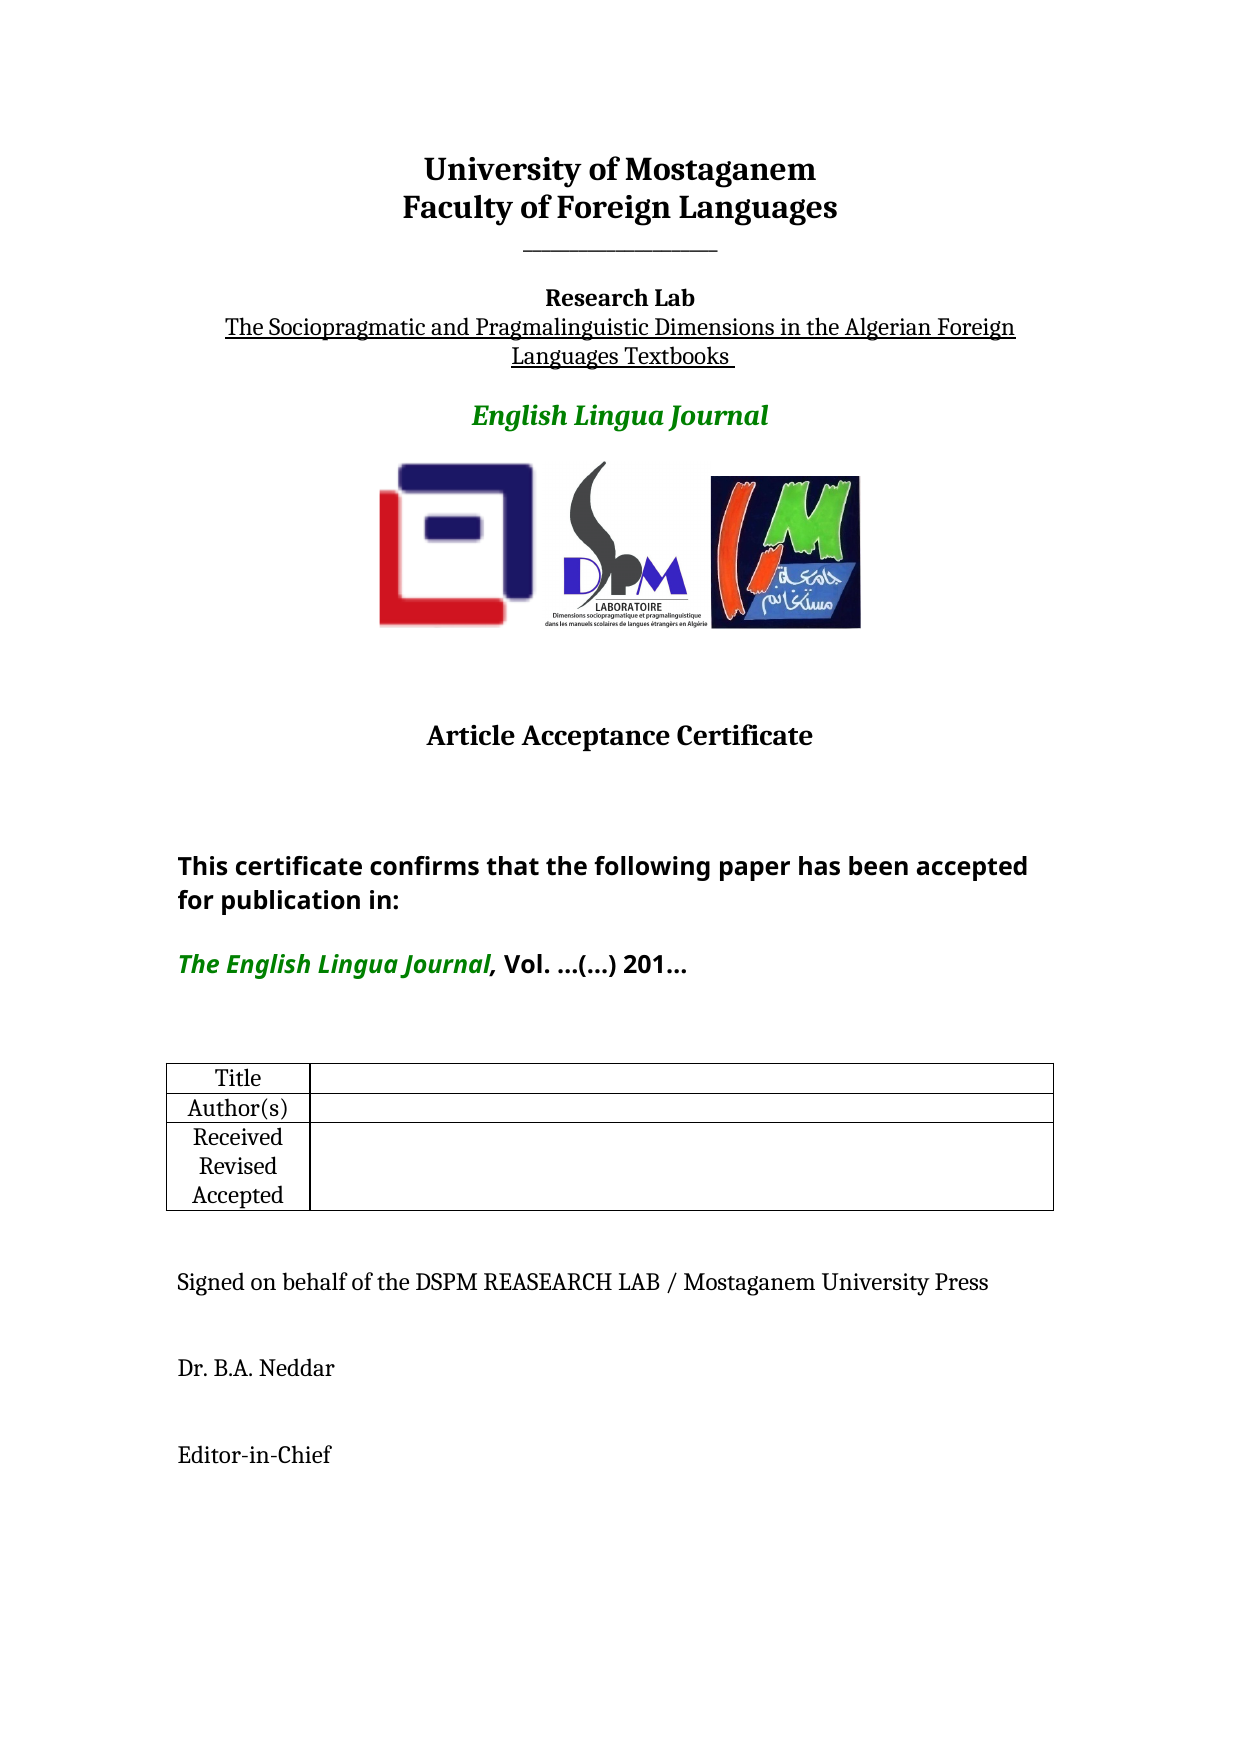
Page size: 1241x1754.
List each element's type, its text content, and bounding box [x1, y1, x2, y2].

table_cell Received Revised Accepted [167, 1123, 309, 1209]
text Signed on behalf of the DSPM REASEARCH LAB / Mostaganem University Press [177, 1268, 1063, 1297]
text _____________________ [177, 227, 1063, 255]
text Faculty of Foreign Languages [177, 188, 1063, 227]
table_header Title [167, 1064, 309, 1092]
table_cell [311, 1123, 1053, 1209]
text English Lingua Journal [177, 399, 1063, 433]
table_cell Author(s) [167, 1094, 309, 1122]
text This certificate confirms that the following paper has been accepted for publication in: [177, 849, 1063, 917]
text Editor-in-Chief [177, 1441, 1063, 1469]
text University of Mostaganem [177, 150, 1063, 188]
picture [379, 461, 861, 629]
text The English Lingua Journal, Vol. …(…) 201… [177, 946, 1063, 980]
text Article Acceptance Certificate [177, 719, 1063, 753]
table_cell [311, 1094, 1053, 1122]
text Research Lab [177, 284, 1063, 313]
table_header [311, 1064, 1053, 1092]
text Dr. B.A. Neddar [177, 1354, 1063, 1383]
text The Sociopragmatic and Pragmalinguistic Dimensions in the Algerian Foreign Languages Textbooks [177, 313, 1063, 370]
